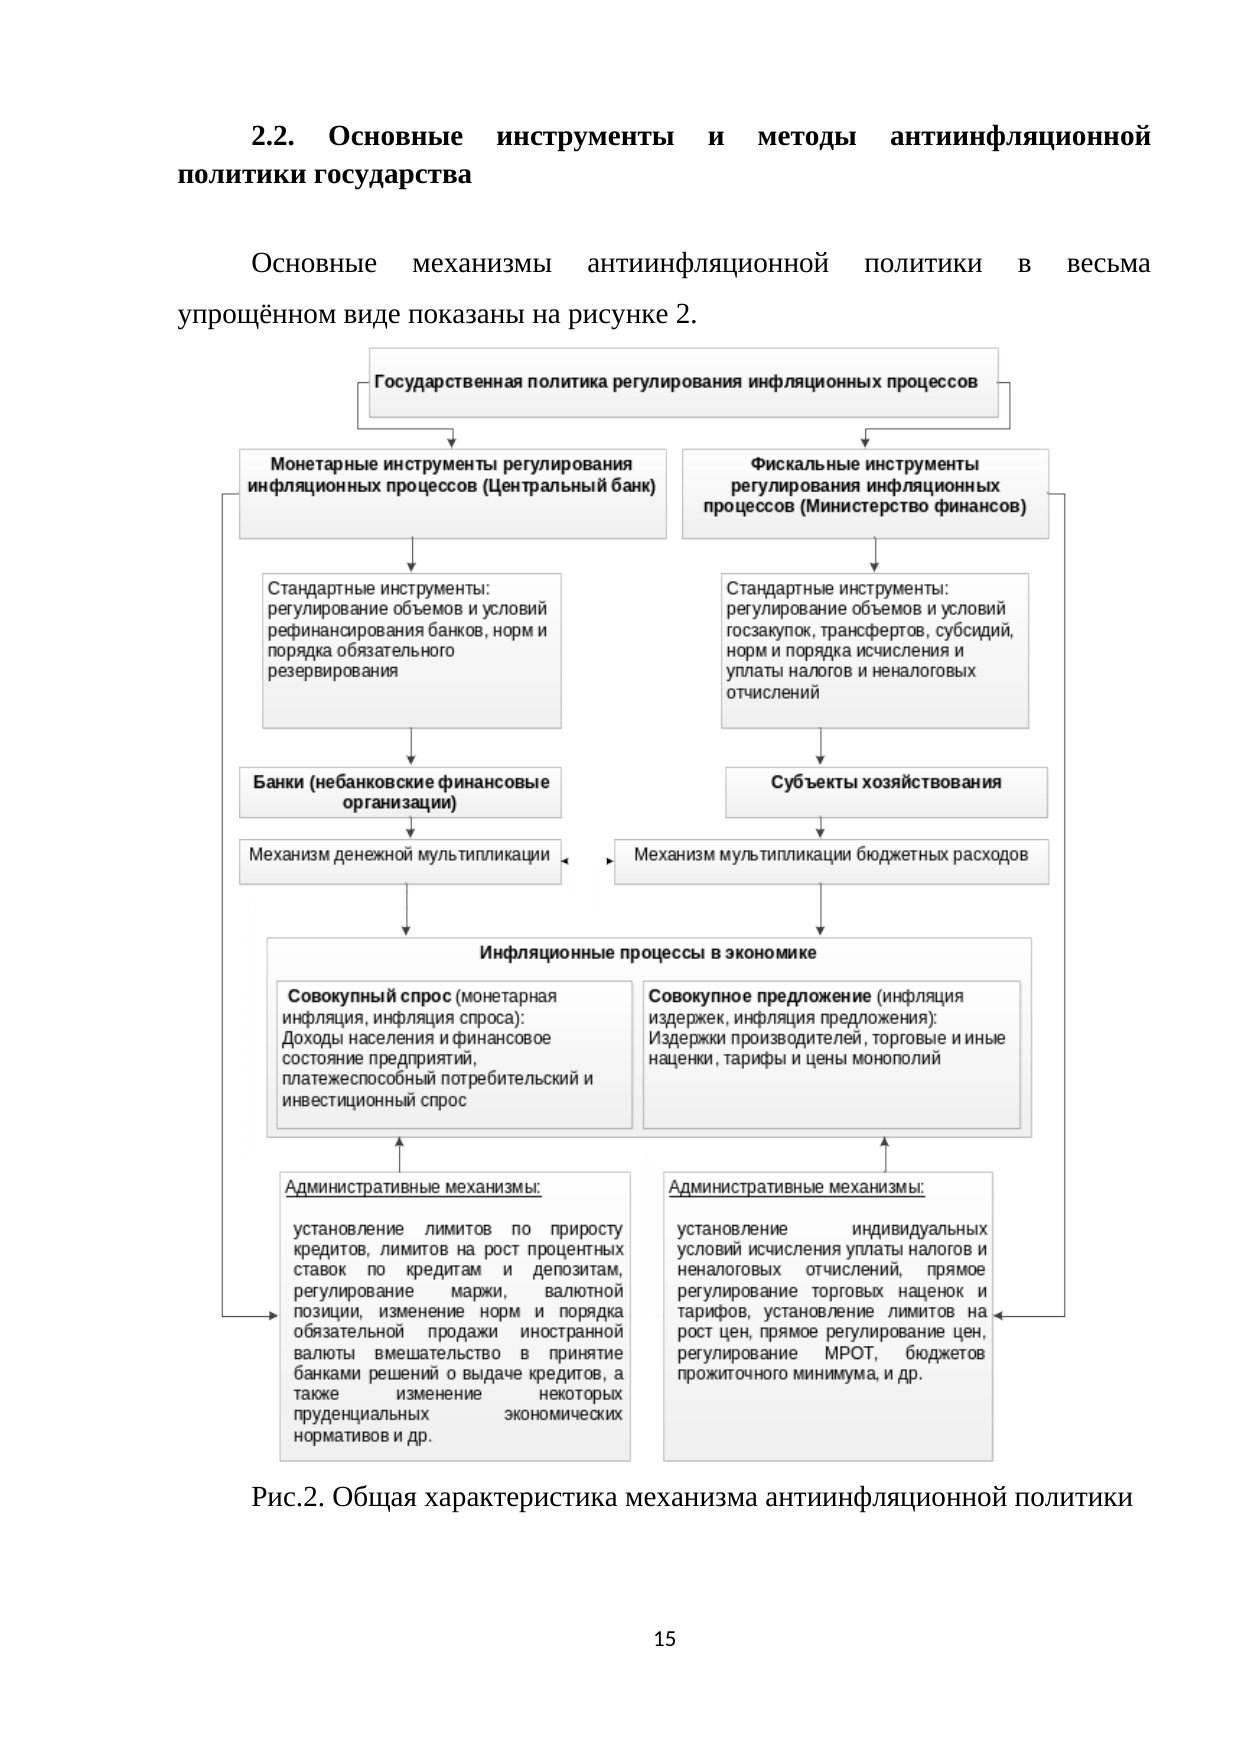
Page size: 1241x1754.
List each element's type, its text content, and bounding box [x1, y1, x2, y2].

text Рис.2. Общая характеристика механизма антиинфляционной политики [177, 1479, 1152, 1512]
text Основные механизмы антиинфляционной политики в весьма упрощённом виде показаны на рисунке 2. [177, 246, 1152, 329]
subtitle 2.2. Основные инструменты и методы антиинфляционной политики государства [177, 118, 1152, 190]
